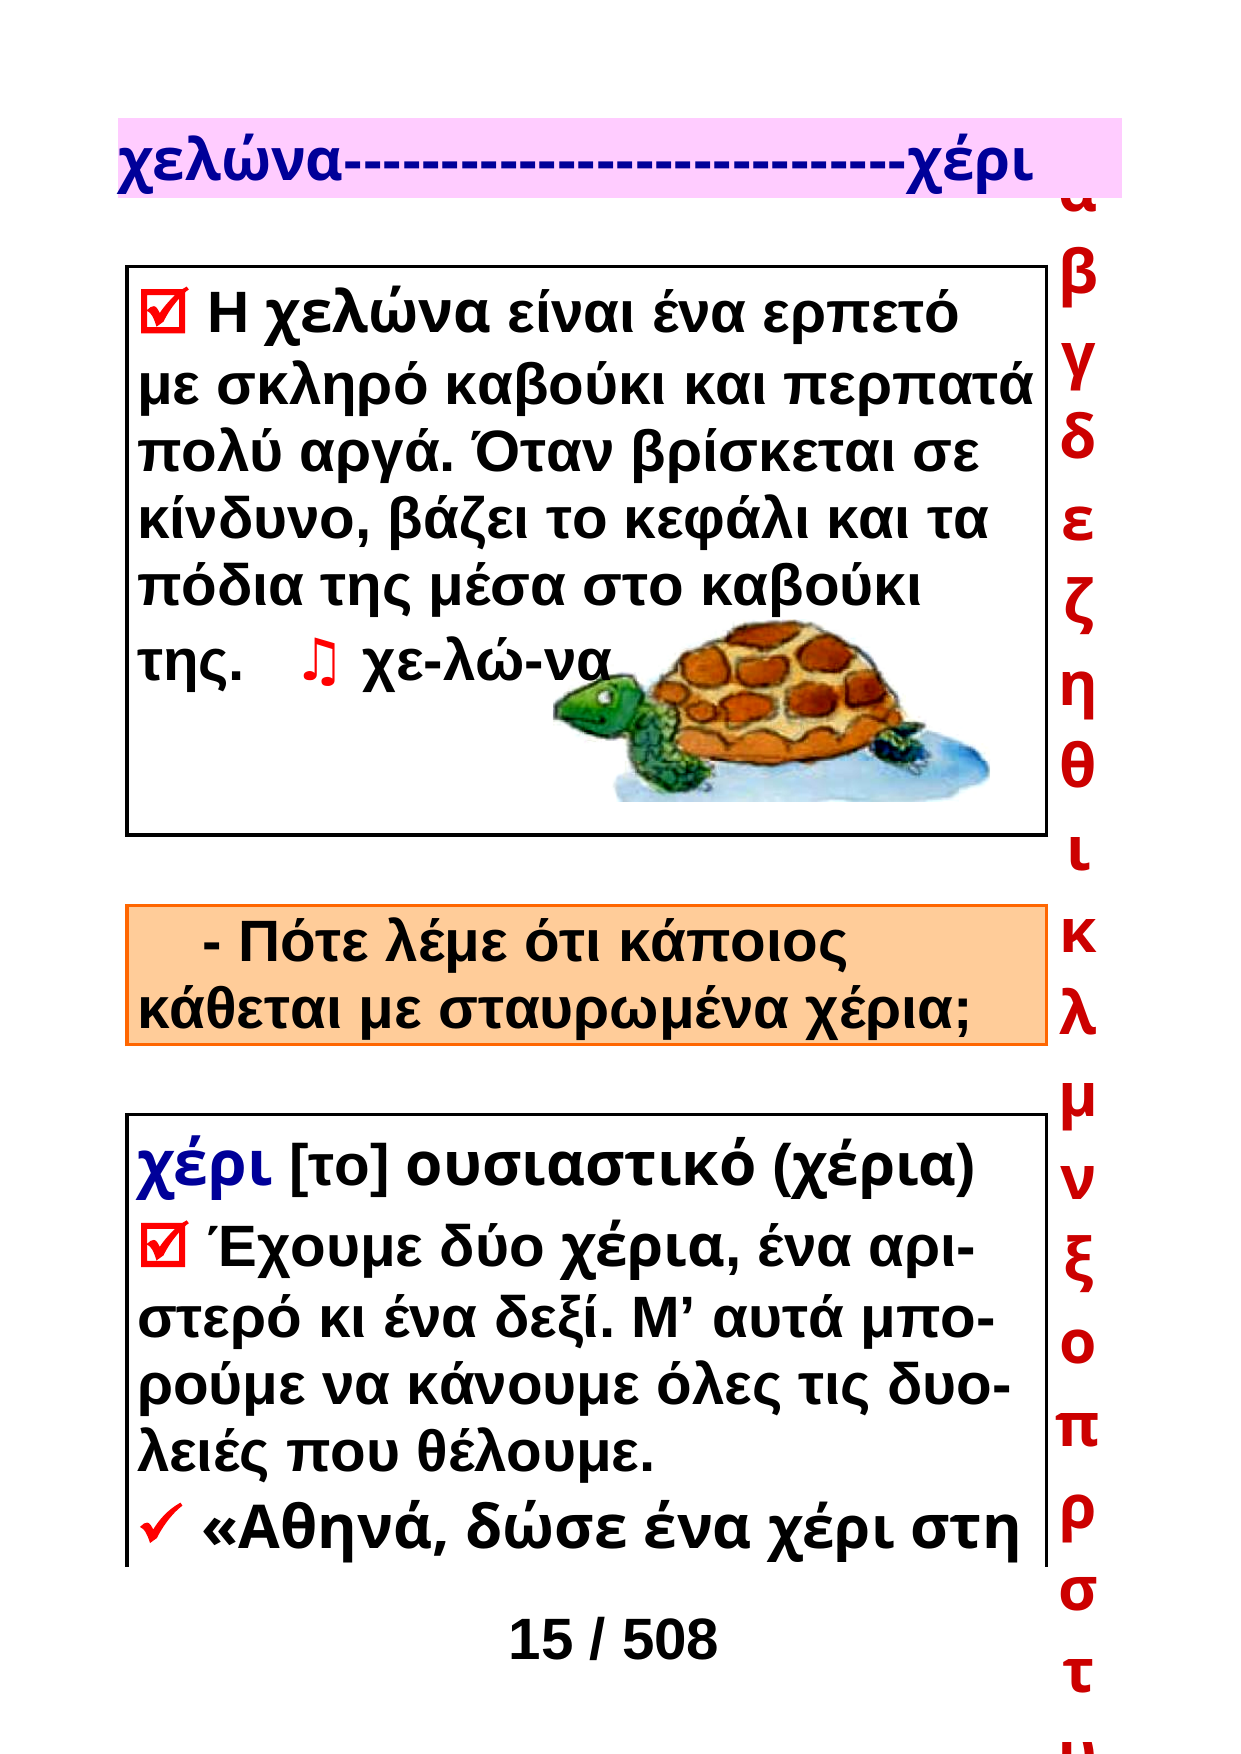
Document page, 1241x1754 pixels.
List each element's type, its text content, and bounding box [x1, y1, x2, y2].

text - Πότε λέμε ότι κάποιος κάθεται με σταυρωμένα χέρια; [129, 907, 1045, 1043]
text Έχουμε δύο χέρια, ένα αρι-στερό κι ένα δεξί. Μ’ αυτά μπο-ρούμε να κάνουμε όλες τις δυο-λειές που θέλουμε. [129, 1198, 1045, 1479]
text «Αθηνά, δώσε ένα χέρι στη [129, 1479, 1045, 1567]
text χελώνα-----------------------------χέρι [118, 118, 1122, 198]
text χέρι [το] ουσιαστικό (χέρια) [129, 1116, 1045, 1198]
text Η χελώνα είναι ένα ερπετό με σκληρό καβούκι και περπατά πολύ αργά. Όταν βρίσκεται σε κίνδυνο, βάζει το κεφάλι και τα πόδια της μέσα στο καβούκι της. ♫ χε-λώ-να [129, 268, 1045, 697]
